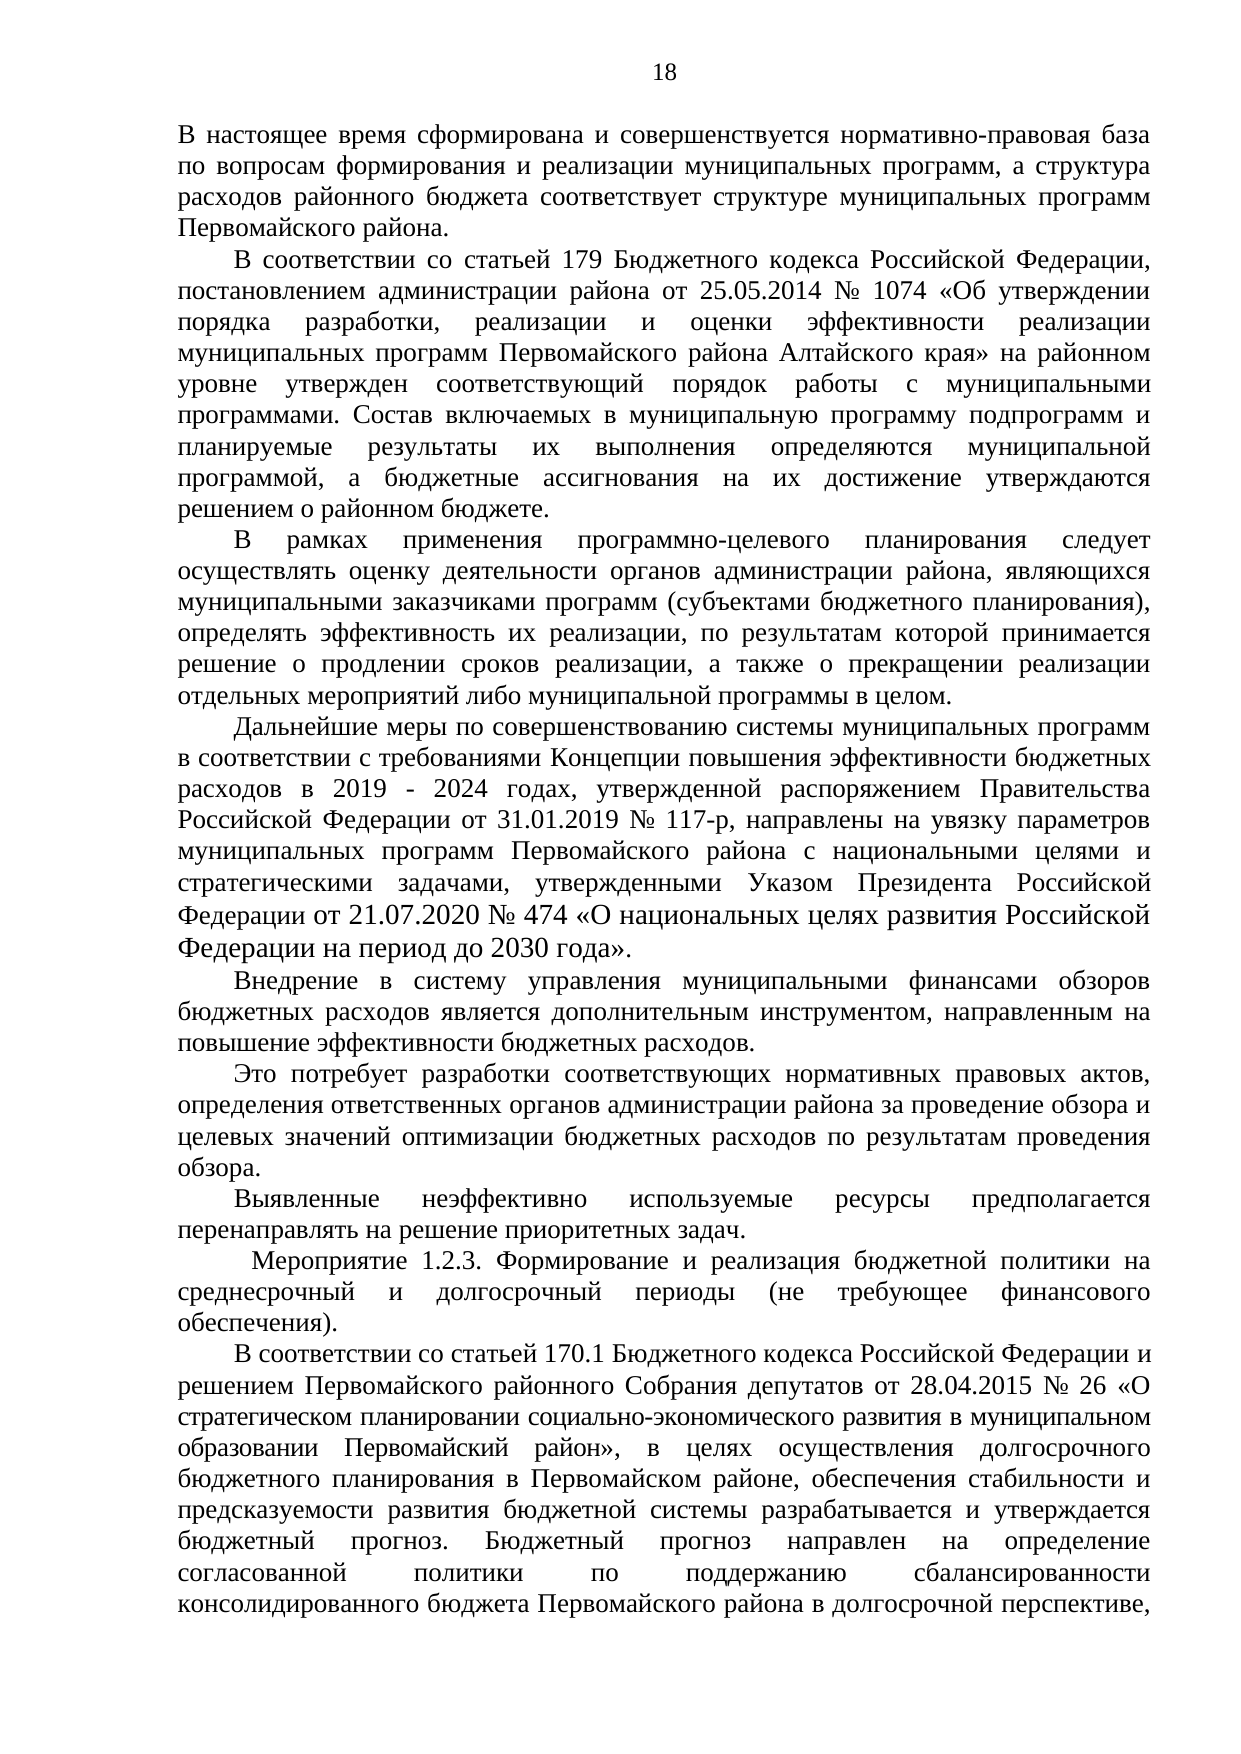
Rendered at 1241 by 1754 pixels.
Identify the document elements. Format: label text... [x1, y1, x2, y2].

text Мероприятие 1.2.3. Формирование и реализация бюджетной политики на среднесрочный и долгосрочный периоды (не требующее финансового обеспечения). [177, 1244, 1152, 1338]
text В рамках применения программно-целевого планирования следует осуществлять оценку деятельности органов администрации района, являющихся муниципальными заказчиками программ (субъектами бюджетного планирования), определять эффективность их реализации, по результатам которой принимается решение о продлении сроков реализации, а также о прекращении реализации отдельных мероприятий либо муниципальной программы в целом. [177, 523, 1152, 710]
text Это потребует разработки соответствующих нормативных правовых актов, определения ответственных органов администрации района за проведение обзора и целевых значений оптимизации бюджетных расходов по результатам проведения обзора. [177, 1057, 1152, 1182]
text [177, 1338, 1152, 1618]
text Выявленные неэффективно используемые ресурсы предполагается перенаправлять на решение приоритетных задач. [177, 1182, 1152, 1244]
text Внедрение в систему управления муниципальными финансами обзоров бюджетных расходов является дополнительным инструментом, направленным на повышение эффективности бюджетных расходов. [177, 964, 1152, 1057]
text В соответствии со статьей 179 Бюджетного кодекса Российской Федерации, постановлением администрации района от 25.05.2014 № 1074 «Об утверждении порядка разработки, реализации и оценки эффективности реализации муниципальных программ Первомайского района Алтайского края» на районном уровне утвержден соответствующий порядок работы с муниципальными программами. Состав включаемых в муниципальную программу подпрограмм и планируемые результаты их выполнения определяются муниципальной программой, а бюджетные ассигнования на их достижение утверждаются решением о районном бюджете. [177, 243, 1152, 523]
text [177, 118, 1152, 243]
text Дальнейшие меры по совершенствованию системы муниципальных программ в соответствии с требованиями Концепции повышения эффективности бюджетных расходов в 2019 - 2024 годах, утвержденной распоряжением Правительства Российской Федерации от 31.01.2019 № 117-р, направлены на увязку параметров муниципальных программ Первомайского района с национальными целями и стратегическими задачами, утвержденными Указом Президента Российской Федерации от 21.07.2020 № 474 «О национальных целях развития Российской Федерации на период до 2030 года». [177, 710, 1152, 964]
